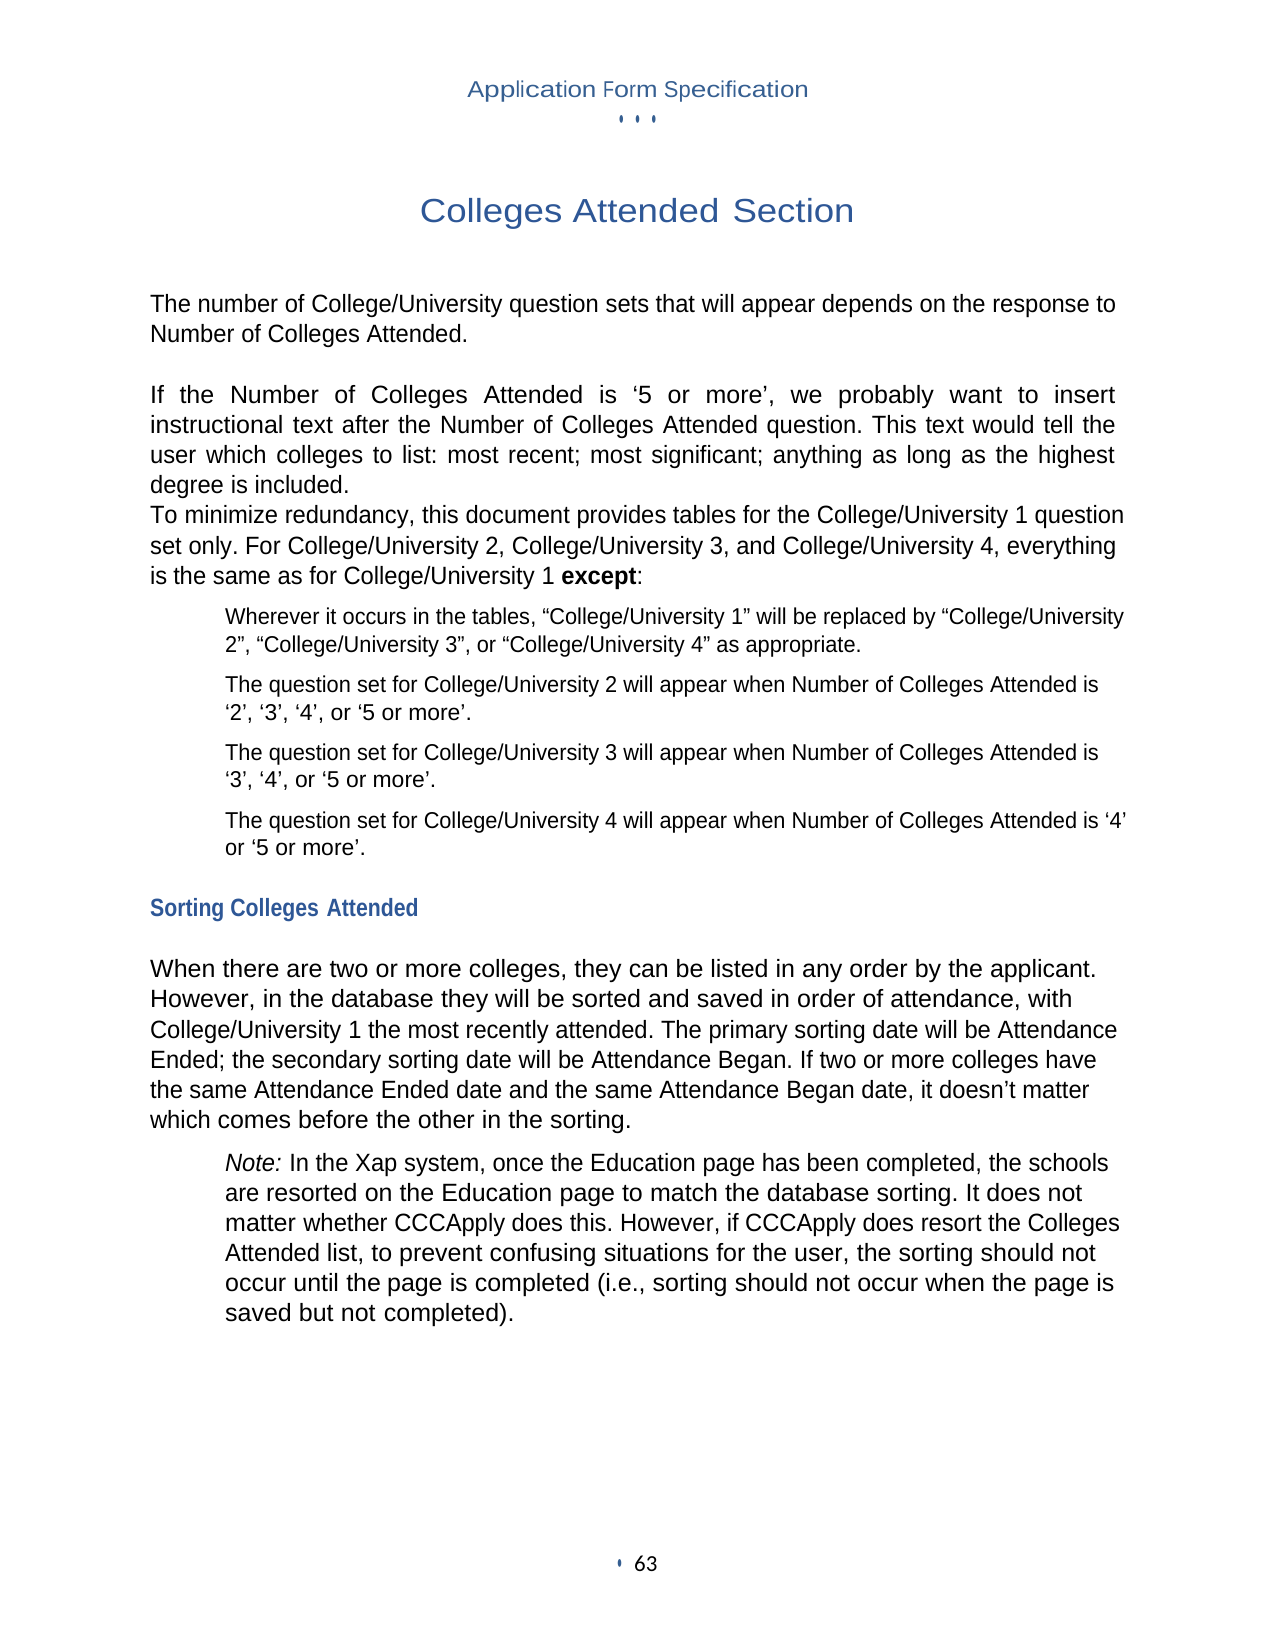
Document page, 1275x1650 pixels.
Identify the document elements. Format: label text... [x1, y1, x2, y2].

text To minimize redundancy, this document provides tables for the College/University 1 question set only. For College/University 2, College/University 3, and College/University 4, everything is the same as for College/University 1 except: [150, 501, 1126, 589]
text The question set for College/University 3 will appear when Number of Colleges Attended is ‘3’, ‘4’, or ‘5 or more’. [225, 739, 1126, 793]
text When there are two or more colleges, they can be listed in any order by the applicant. However, in the database they will be sorted and saved in order of attendance, with College/University 1 the most recently attended. The primary sorting date will be Attendance Ended; the secondary sorting date will be Attendance Began. If two or more colleges have the same Attendance Ended date and the same Attendance Began date, it doesn’t matter which comes before the other in the sorting. [150, 954, 1126, 1134]
text Wherever it occurs in the tables, “College/University 1” will be replaced by “College/University 2”, “College/University 3”, or “College/University 4” as appropriate. [225, 603, 1126, 657]
text Note: In the Xap system, once the Education page has been completed, the schools are resorted on the Education page to match the database sorting. It does not matter whether CCCApply does this. However, if CCCApply does resort the Colleges Attended list, to prevent confusing situations for the user, the sorting should not occur until the page is completed (i.e., sorting should not occur when the page is saved but not completed). [225, 1147, 1126, 1327]
text If the Number of Colleges Attended is ‘5 or more’, we probably want to insert instructional text after the Number of Colleges Attended question. This text would tell the user which colleges to list: most recent; most significant; anything as long as the highest degree is included. [150, 380, 1116, 499]
subtitle Sorting Colleges Attended [150, 893, 1126, 922]
text The number of College/University question sets that will appear depends on the response to Number of Colleges Attended. [150, 289, 1126, 348]
text The question set for College/University 4 will appear when Number of Colleges Attended is ‘4’ or ‘5 or more’. [225, 807, 1126, 861]
subtitle Colleges Attended Section [419, 191, 1126, 229]
text The question set for College/University 2 will appear when Number of Colleges Attended is ‘2’, ‘3’, ‘4’, or ‘5 or more’. [225, 671, 1126, 725]
